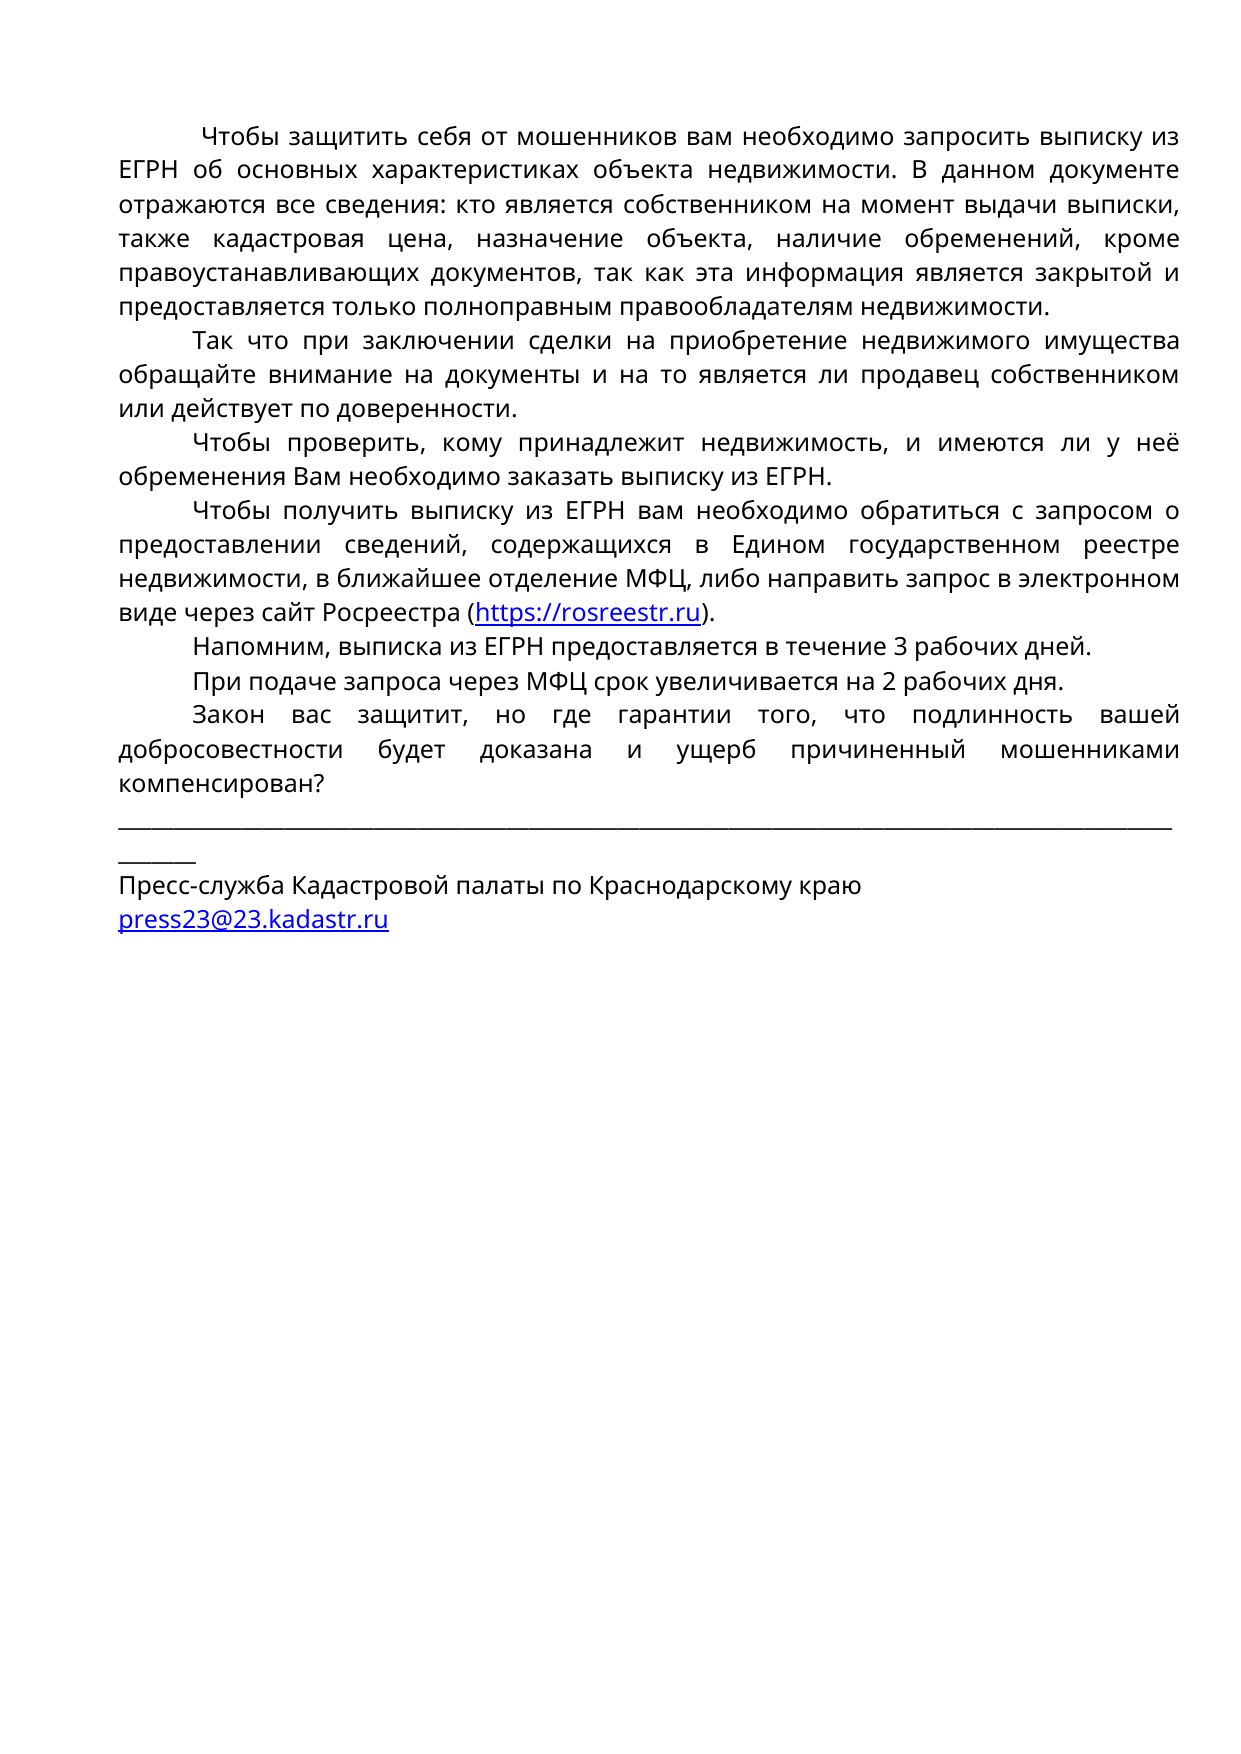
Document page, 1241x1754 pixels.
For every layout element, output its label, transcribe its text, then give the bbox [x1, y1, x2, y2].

text Чтобы проверить, кому принадлежит недвижимость, и имеются ли у неё обременения Вам необходимо заказать выписку из ЕГРН. [118, 425, 1181, 493]
text При подаче запроса через МФЦ срок увеличивается на 2 рабочих дня. [118, 663, 1181, 697]
text ______________________________________________________________________________________________________ [118, 799, 1181, 867]
text Так что при заключении сделки на приобретение недвижимого имущества обращайте внимание на документы и на то является ли продавец собственником или действует по доверенности. [118, 322, 1181, 425]
text press23@23.kadastr.ru [118, 902, 1181, 936]
text Напомним, выписка из ЕГРН предоставляется в течение 3 рабочих дней. [118, 629, 1181, 663]
text Чтобы получить выписку из ЕГРН вам необходимо обратиться с запросом о предоставлении сведений, содержащихся в Едином государственном реестре недвижимости, в ближайшее отделение МФЦ, либо направить запрос в электронном виде через сайт Росреестра (https://rosreestr.ru). [118, 493, 1181, 629]
text Пресс-служба Кадастровой палаты по Краснодарскому краю [118, 867, 1181, 902]
text Закон вас защитит, но где гарантии того, что подлинность вашей добросовестности будет доказана и ущерб причиненный мошенниками компенсирован? [118, 697, 1181, 799]
text Чтобы защитить себя от мошенников вам необходимо запросить выписку из ЕГРН об основных характеристиках объекта недвижимости. В данном документе отражаются все сведения: кто является собственником на момент выдачи выписки, также кадастровая цена, назначение объекта, наличие обременений, кроме правоустанавливающих документов, так как эта информация является закрытой и предоставляется только полноправным правообладателям недвижимости. [118, 118, 1181, 322]
